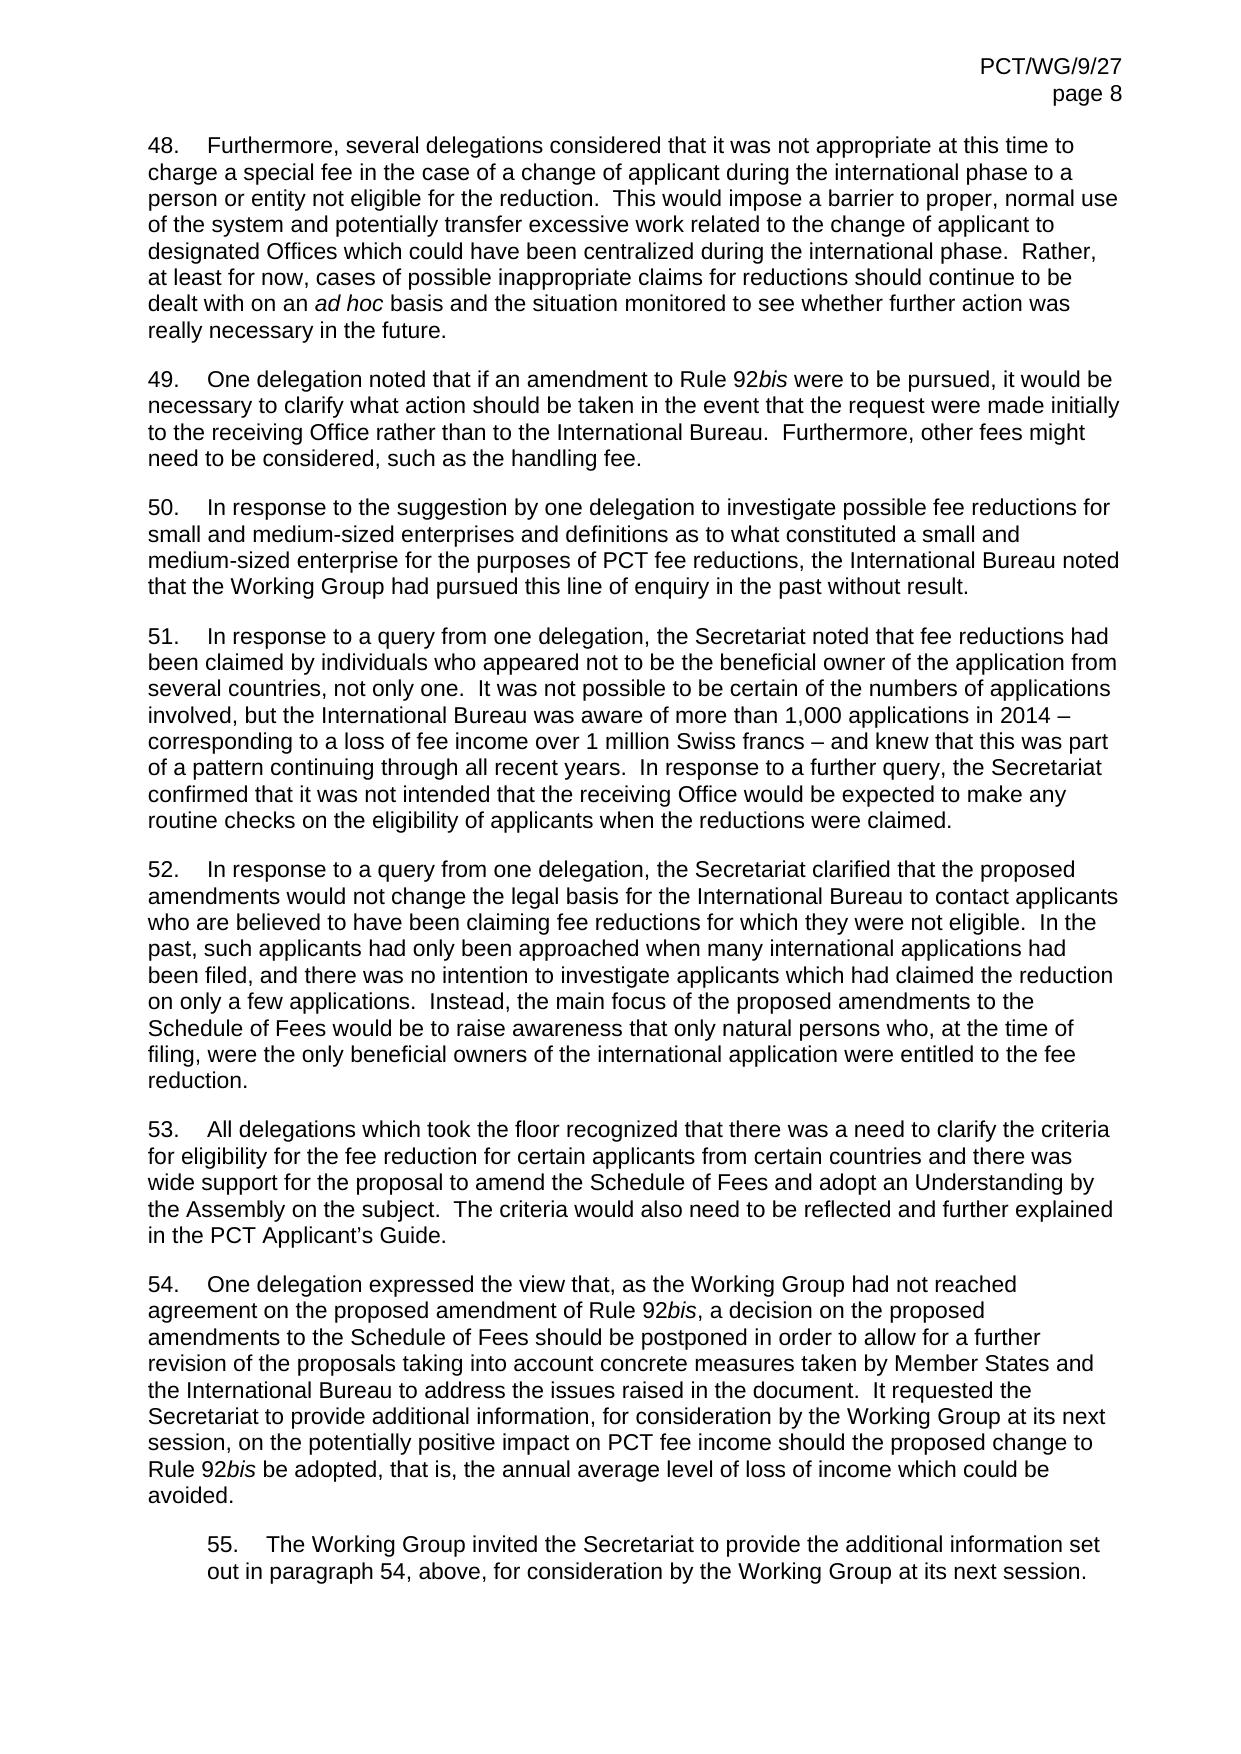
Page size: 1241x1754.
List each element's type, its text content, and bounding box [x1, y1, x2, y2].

text All delegations which took the floor recognized that there was a need to clarify the criteria for eligibility for the fee reduction for certain applicants from certain countries and there was wide support for the proposal to amend the Schedule of Fees and adopt an Understanding by the Assembly on the subject. The criteria would also need to be reflected and further explained in the PCT Applicant’s Guide. [148, 1116, 1122, 1248]
text One delegation expressed the view that, as the Working Group had not reached agreement on the proposed amendment of Rule 92bis, a decision on the proposed amendments to the Schedule of Fees should be postponed in order to allow for a further revision of the proposals taking into account concrete measures taken by Member States and the International Bureau to address the issues raised in the document. It requested the Secretariat to provide additional information, for consideration by the Working Group at its next session, on the potentially positive impact on PCT fee income should the proposed change to Rule 92bis be adopted, that is, the annual average level of loss of income which could be avoided. [148, 1271, 1122, 1508]
text One delegation noted that if an amendment to Rule 92bis were to be pursued, it would be necessary to clarify what action should be taken in the event that the request were made initially to the receiving Office rather than to the International Bureau. Furthermore, other fees might need to be considered, such as the handling fee. [148, 366, 1122, 471]
text In response to the suggestion by one delegation to investigate possible fee reductions for small and medium-sized enterprises and definitions as to what constituted a small and medium-sized enterprise for the purposes of PCT fee reductions, the International Bureau noted that the Working Group had pursued this line of enquiry in the past without result. [148, 494, 1122, 600]
text In response to a query from one delegation, the Secretariat noted that fee reductions had been claimed by individuals who appeared not to be the beneficial owner of the application from several countries, not only one. It was not possible to be certain of the numbers of applications involved, but the International Bureau was aware of more than 1,000 applications in 2014 – corresponding to a loss of fee income over 1 million Swiss francs – and knew that this was part of a pattern continuing through all recent years. In response to a further query, the Secretariat confirmed that it was not intended that the receiving Office would be expected to make any routine checks on the eligibility of applicants when the reductions were claimed. [148, 623, 1122, 833]
text The Working Group invited the Secretariat to provide the additional information set out in paragraph 54, above, for consideration by the Working Group at its next session. [207, 1531, 1122, 1584]
text In response to a query from one delegation, the Secretariat clarified that the proposed amendments would not change the legal basis for the International Bureau to contact applicants who are believed to have been claiming fee reductions for which they were not eligible. In the past, such applicants had only been approached when many international applications had been filed, and there was no intention to investigate applicants which had claimed the reduction on only a few applications. Instead, the main focus of the proposed amendments to the Schedule of Fees would be to raise awareness that only natural persons who, at the time of filing, were the only beneficial owners of the international application were entitled to the fee reduction. [148, 856, 1122, 1093]
text Furthermore, several delegations considered that it was not appropriate at this time to charge a special fee in the case of a change of applicant during the international phase to a person or entity not eligible for the reduction. This would impose a barrier to proper, normal use of the system and potentially transfer excessive work related to the change of applicant to designated Offices which could have been centralized during the international phase. Rather, at least for now, cases of possible inappropriate claims for reductions should continue to be dealt with on an ad hoc basis and the situation monitored to see whether further action was really necessary in the future. [148, 132, 1122, 343]
